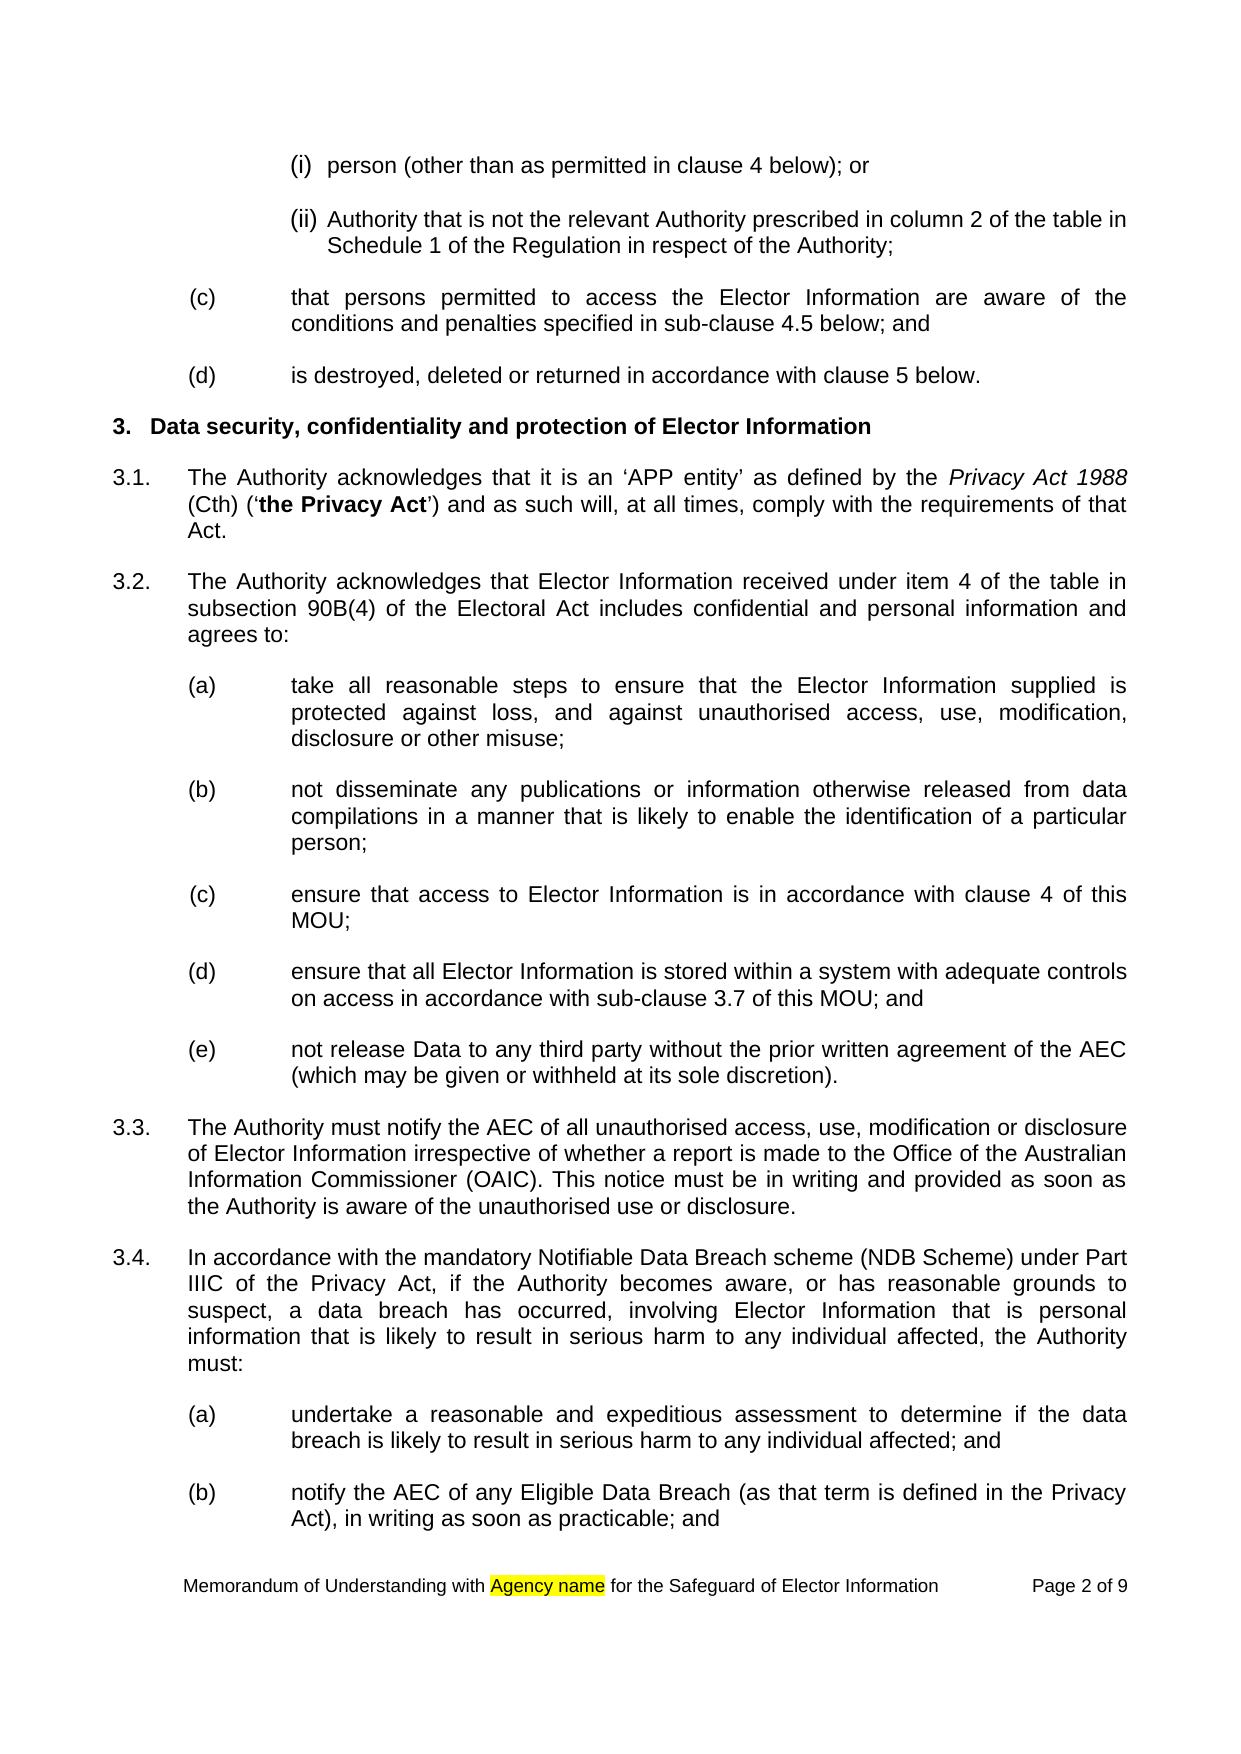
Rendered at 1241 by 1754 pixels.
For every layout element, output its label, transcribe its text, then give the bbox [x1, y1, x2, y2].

list Data security, confidentiality and protection of Elector Information [112, 413, 1128, 439]
list The Authority acknowledges that it is an ‘APP entity’ as defined by the Privacy Act 1988 (Cth) (‘the Privacy Act’) and as such will, at all times, comply with the requirements of that Act. [112, 464, 1128, 543]
list Authority that is not the relevant Authority prescribed in column 2 of the table in Schedule 1 of the Regulation in respect of the Authority; [290, 204, 1128, 259]
list that persons permitted to access the Elector Information are aware of the conditions and penalties specified in sub-clause 4.5 below; and [216, 284, 1128, 337]
list The Authority must notify the AEC of all unauthorised access, use, modification or disclosure of Elector Information irrespective of whether a report is made to the Office of the Australian Information Commissioner (OAIC). This notice must be in writing and provided as soon as the Authority is aware of the unauthorised use or disclosure. [112, 1114, 1128, 1219]
list ensure that access to Elector Information is in accordance with clause 4 of this MOU; [216, 881, 1128, 933]
list person (other than as permitted in clause 4 below); or [290, 150, 1128, 179]
list undertake a reasonable and expeditious assessment to determine if the data breach is likely to result in serious harm to any individual affected; and [216, 1401, 1128, 1453]
list notify the AEC of any Eligible Data Breach (as that term is defined in the Privacy Act), in writing as soon as practicable; and [216, 1478, 1128, 1531]
list In accordance with the mandatory Notifiable Data Breach scheme (NDB Scheme) under Part IIIC of the Privacy Act, if the Authority becomes aware, or has reasonable grounds to suspect, a data breach has occurred, involving Elector Information that is personal information that is likely to result in serious harm to any individual affected, the Authority must: [112, 1244, 1128, 1376]
list ensure that all Elector Information is stored within a system with adequate controls on access in accordance with sub-clause 3.7 of this MOU; and [216, 958, 1128, 1011]
list The Authority acknowledges that Elector Information received under item 4 of the table in subsection 90B(4) of the Electoral Act includes confidential and personal information and agrees to: [112, 568, 1128, 647]
list not release Data to any third party without the prior written agreement of the AEC (which may be given or withheld at its sole discretion). [216, 1036, 1128, 1089]
list take all reasonable steps to ensure that the Elector Information supplied is protected against loss, and against unauthorised access, use, modification, disclosure or other misuse; [216, 672, 1128, 751]
list is destroyed, deleted or returned in accordance with clause 5 below. [216, 362, 1128, 388]
list not disseminate any publications or information otherwise released from data compilations in a manner that is likely to enable the identification of a particular person; [216, 776, 1128, 856]
